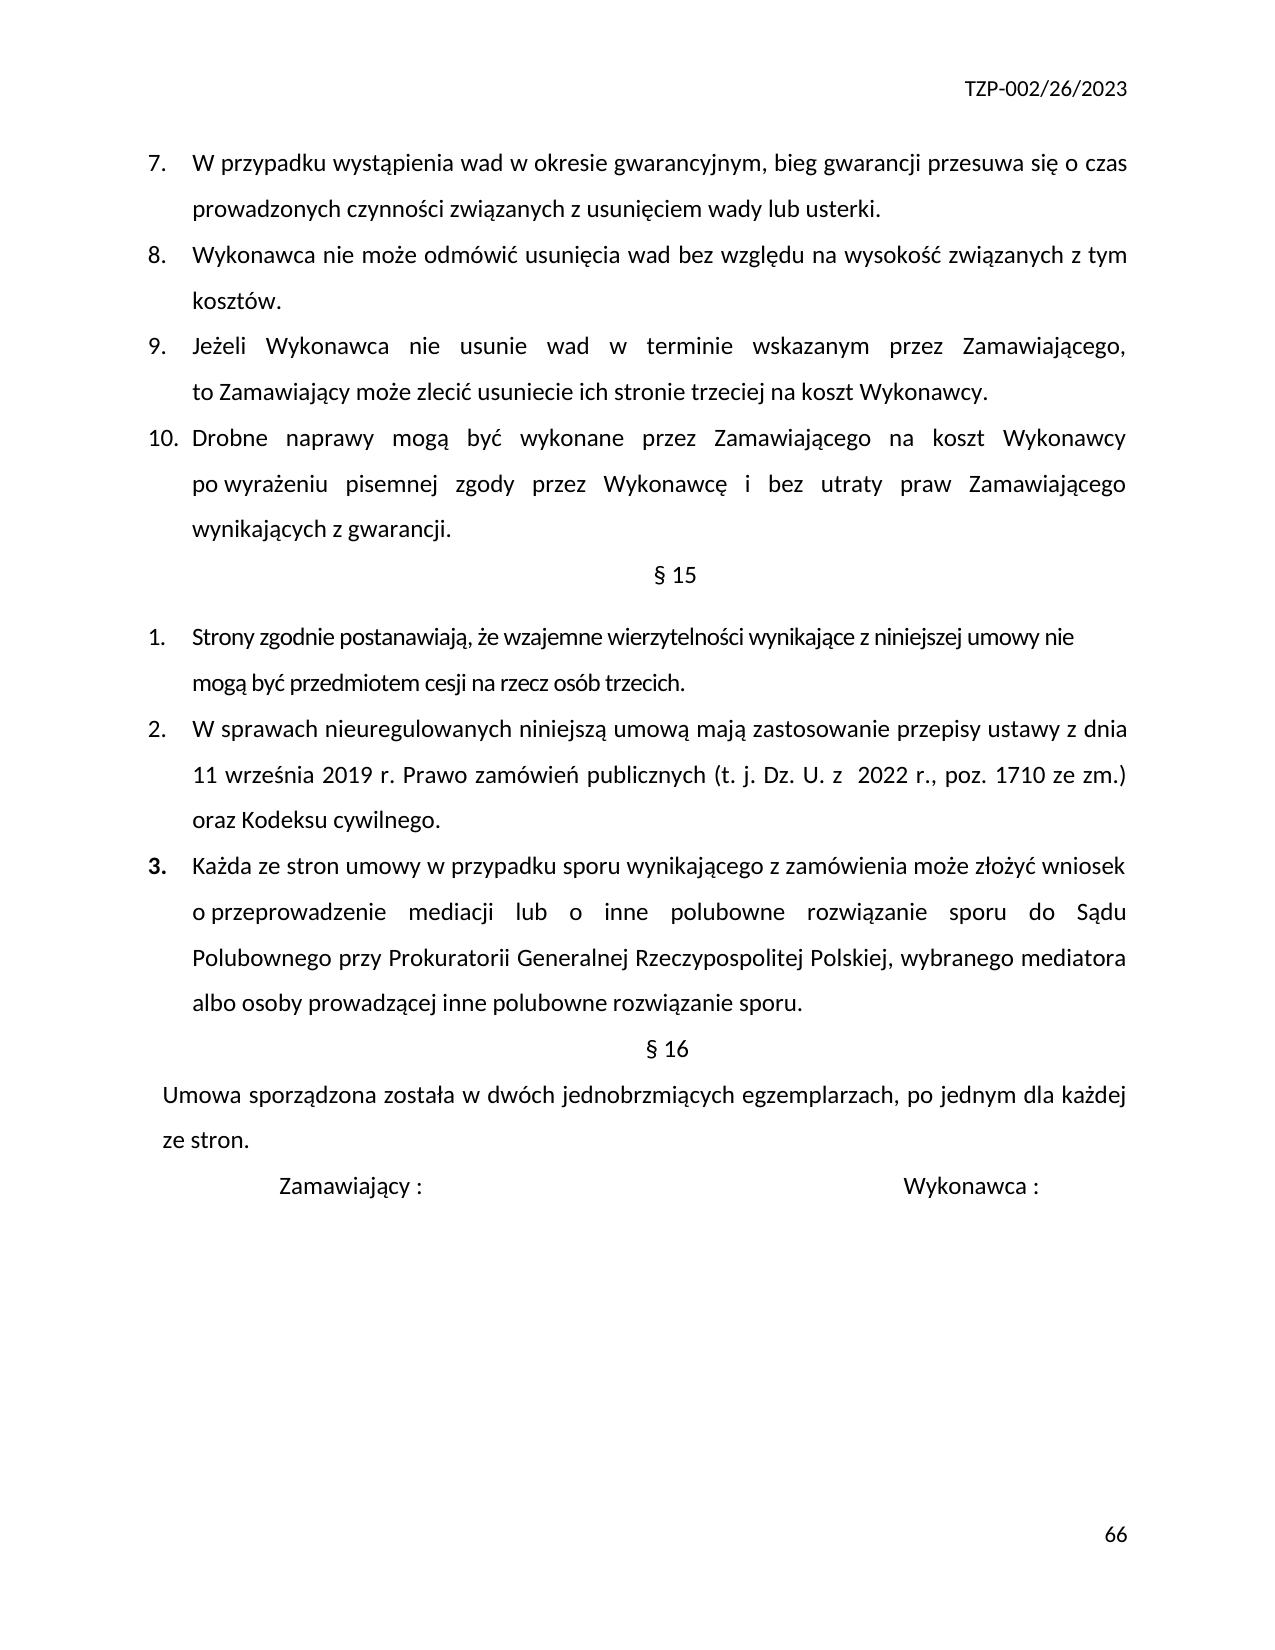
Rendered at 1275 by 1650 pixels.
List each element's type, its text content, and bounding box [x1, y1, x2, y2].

list Drobne naprawy mogą być wykonane przez Zamawiającego na koszt Wykonawcy po wyrażeniu pisemnej zgody przez Wykonawcę i bez utraty praw Zamawiającego wynikających z gwarancji. [148, 422, 1127, 544]
list Jeżeli Wykonawca nie usunie wad w terminie wskazanym przez Zamawiającego, to Zamawiający może zlecić usuniecie ich stronie trzeciej na koszt Wykonawcy. [148, 331, 1127, 407]
list Strony zgodnie postanawiają, że wzajemne wierzytelności wynikające z niniejszej umowy nie mogą być przedmiotem cesji na rzecz osób trzecich. [148, 622, 1127, 698]
list W przypadku wystąpienia wad w okresie gwarancyjnym, bieg gwarancji przesuwa się o czas prowadzonych czynności związanych z usunięciem wady lub usterki. [148, 148, 1127, 224]
list Wykonawca nie może odmówić usunięcia wad bez względu na wysokość związanych z tym kosztów. [148, 239, 1127, 315]
list Umowa sporządzona została w dwóch jednobrzmiących egzemplarzach, po jednym dla każdej ze stron. [162, 1079, 1127, 1155]
list W sprawach nieuregulowanych niniejszą umową mają zastosowanie przepisy ustawy z dnia 11 września 2019 r. Prawo zamówień publicznych (t. j. Dz. U. z 2022 r., poz. 1710 ze zm.) oraz Kodeksu cywilnego. [148, 713, 1127, 835]
list Każda ze stron umowy w przypadku sporu wynikającego z zamówienia może złożyć wniosek o przeprowadzenie mediacji lub o inne polubowne rozwiązanie sporu do Sądu Polubownego przy Prokuratorii Generalnej Rzeczypospolitej Polskiej, wybranego mediatora albo osoby prowadzącej inne polubowne rozwiązanie sporu. [148, 850, 1127, 1018]
list § 15 [223, 559, 1127, 590]
list Zamawiający : Wykonawca : [223, 1170, 1127, 1201]
list § 16 [207, 1033, 1127, 1064]
